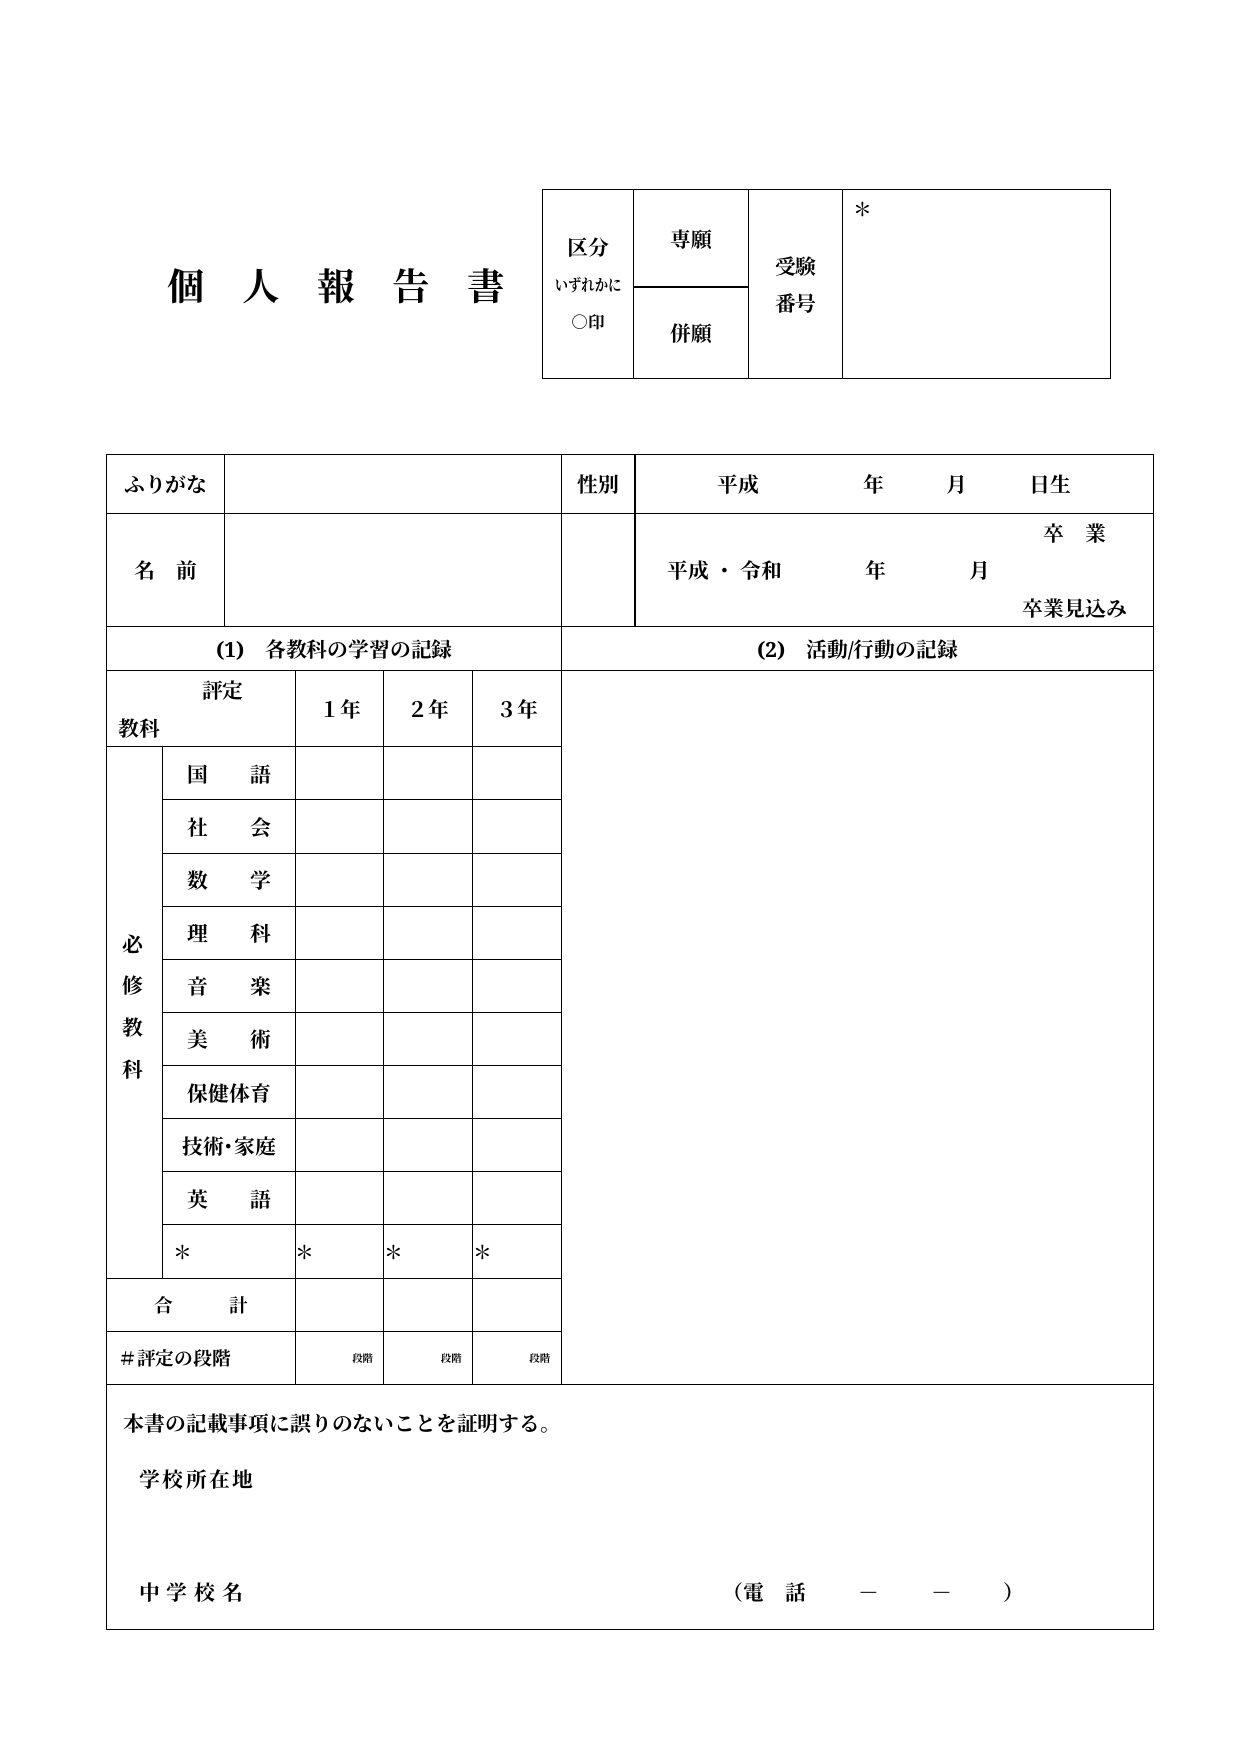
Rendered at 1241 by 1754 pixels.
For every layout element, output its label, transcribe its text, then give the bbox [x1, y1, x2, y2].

table_cell [296, 907, 383, 959]
table_cell 英 語 [163, 1172, 295, 1224]
table_cell [473, 1066, 561, 1118]
table_cell [384, 854, 472, 906]
table_cell [296, 1066, 383, 1118]
table_cell 卒 業 平成 ・ 令和 年 月 卒業見込み [636, 514, 1153, 626]
table_header [225, 455, 561, 513]
table_header 専願 [634, 190, 748, 286]
table_cell 音 楽 [163, 960, 295, 1012]
table_cell 社 会 [163, 800, 295, 852]
table_cell [384, 800, 472, 852]
table_cell 理 科 [163, 907, 295, 959]
table_cell [473, 747, 561, 799]
table_cell [384, 1119, 472, 1171]
table_cell [384, 1172, 472, 1224]
table_header 性別 [562, 455, 634, 513]
table_header ふりがな [107, 455, 224, 513]
table_cell [473, 960, 561, 1012]
table_cell [562, 671, 1153, 1384]
table_cell 技術･家庭 [163, 1119, 295, 1171]
table_cell 保健体育 [163, 1066, 295, 1118]
table_cell 評定 教科 [107, 671, 295, 746]
table_cell [296, 854, 383, 906]
table_cell [562, 514, 634, 626]
table_cell ３年 [473, 671, 561, 746]
table_cell [296, 747, 383, 799]
table_cell 名 前 [107, 514, 224, 626]
table_cell 段階 [296, 1332, 383, 1384]
table_cell [473, 907, 561, 959]
table_cell [296, 960, 383, 1012]
table_cell ＃評定の段階 [107, 1332, 295, 1384]
table_cell [296, 1279, 383, 1331]
table_cell [384, 1013, 472, 1065]
table_cell 段階 [384, 1332, 472, 1384]
table_cell [384, 747, 472, 799]
table_cell [225, 514, 561, 626]
table_cell 段階 [473, 1332, 561, 1384]
table_cell [296, 800, 383, 852]
table_cell ２年 [384, 671, 472, 746]
table_cell ＊ [473, 1225, 561, 1277]
table_cell [384, 907, 472, 959]
table_cell １年 [296, 671, 383, 746]
table_cell ＊ [296, 1225, 383, 1277]
table_cell [473, 1119, 561, 1171]
table_header 区分 いずれかに○印 [543, 190, 633, 378]
table_cell ＊ [384, 1225, 472, 1277]
table_cell [296, 1013, 383, 1065]
table_header 平成 年 月 日生 [636, 455, 1153, 513]
table_header 受験 番号 [749, 190, 842, 378]
table_cell 必 修 教 科 [107, 747, 162, 1277]
table_cell 美 術 [163, 1013, 295, 1065]
table_cell [473, 1172, 561, 1224]
table_cell 併願 [634, 288, 748, 378]
table_cell 合 計 [107, 1279, 295, 1331]
table_cell [384, 1066, 472, 1118]
table_cell (1) 各教科の学習の記録 [107, 627, 561, 670]
table_cell [296, 1172, 383, 1224]
table_cell [473, 1013, 561, 1065]
table_cell [296, 1119, 383, 1171]
table_cell ＊ [163, 1225, 295, 1277]
table_cell [473, 854, 561, 906]
table_cell 国 語 [163, 747, 295, 799]
table_cell [384, 1279, 472, 1331]
table_cell [384, 960, 472, 1012]
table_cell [107, 1385, 1153, 1628]
table_cell (2) 活動/行動の記録 [562, 627, 1153, 670]
table_cell 数 学 [163, 854, 295, 906]
table_header 個 人 報 告 書 [130, 189, 542, 378]
table_cell [473, 800, 561, 852]
table_cell [473, 1279, 561, 1331]
table_header ＊ [843, 190, 1110, 378]
